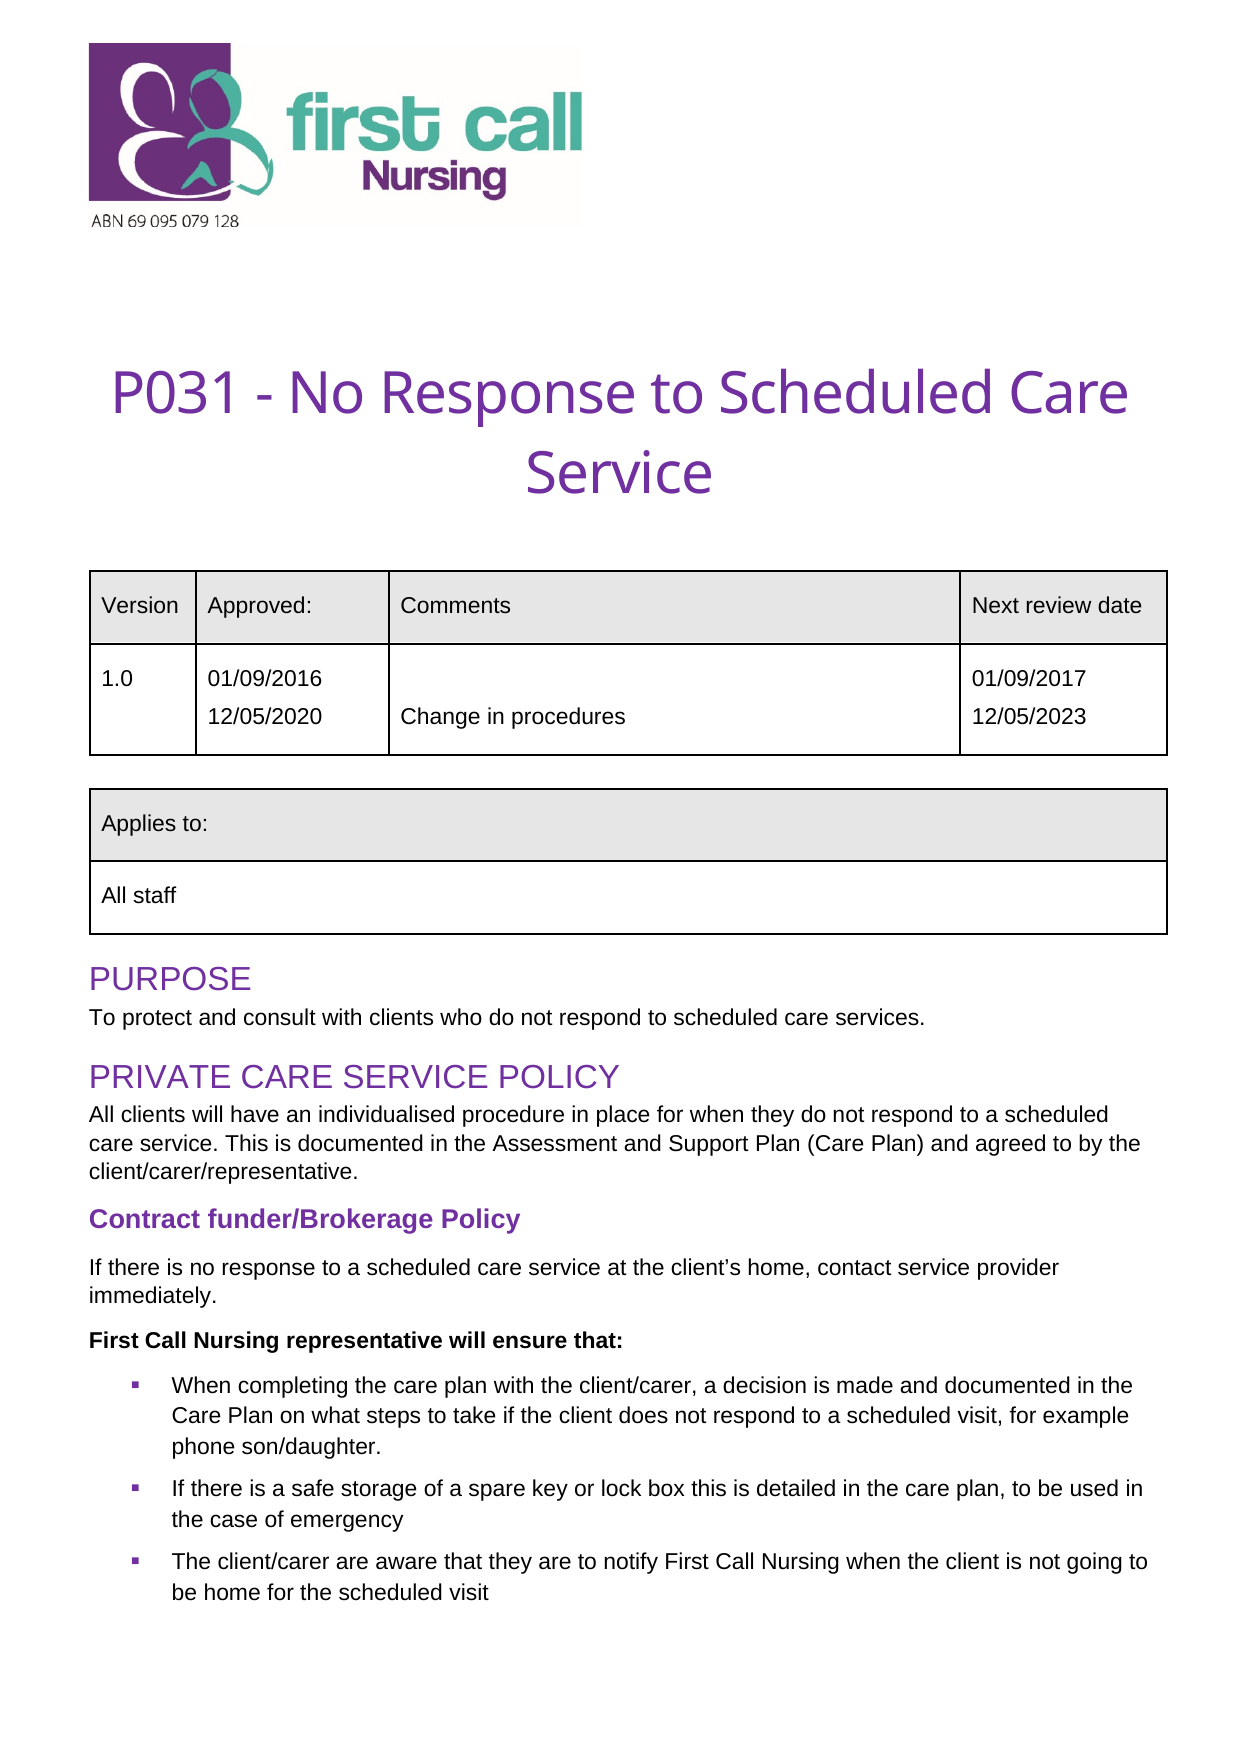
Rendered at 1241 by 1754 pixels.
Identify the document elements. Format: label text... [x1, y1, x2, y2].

text If there is no response to a scheduled care service at the client’s home, contact service provider immediately. [89, 1254, 1152, 1308]
table_header Comments [390, 572, 959, 642]
title P031 - No Response to Scheduled Care Service [89, 352, 1152, 511]
table_header Applies to: [91, 790, 1166, 860]
subtitle PURPOSE [89, 959, 1152, 998]
table_header Next review date [961, 572, 1166, 642]
table_cell 1.0 [91, 645, 195, 753]
table_cell Change in procedures [390, 645, 959, 753]
text If there is a safe storage of a spare key or lock box this is detailed in the care plan, to be used in the case of emergency [130, 1475, 1152, 1532]
table_header Version [91, 572, 195, 642]
text All clients will have an individualised procedure in place for when they do not respond to a scheduled care service. This is documented in the Assessment and Support Plan (Care Plan) and agreed to by the client/carer/representative. [89, 1101, 1152, 1184]
table_header Approved: [197, 572, 388, 642]
table_cell 01/09/2017 12/05/2023 [961, 645, 1166, 753]
text When completing the care plan with the client/carer, a decision is made and documented in the Care Plan on what steps to take if the client does not respond to a scheduled visit, for example phone son/daughter. [130, 1372, 1152, 1459]
text To protect and consult with clients who do not respond to scheduled care services. [89, 1004, 1152, 1030]
text Contract funder/Brokerage Policy [89, 1203, 1152, 1234]
picture [88, 43, 582, 227]
table_cell All staff [91, 862, 1166, 932]
subtitle PRIVATE CARE SERVICE POLICY [89, 1057, 1152, 1096]
table_cell 01/09/2016 12/05/2020 [197, 645, 388, 753]
text The client/carer are aware that they are to notify First Call Nursing when the client is not going to be home for the scheduled visit [130, 1548, 1152, 1605]
text First Call Nursing representative will ensure that: [89, 1327, 1152, 1353]
